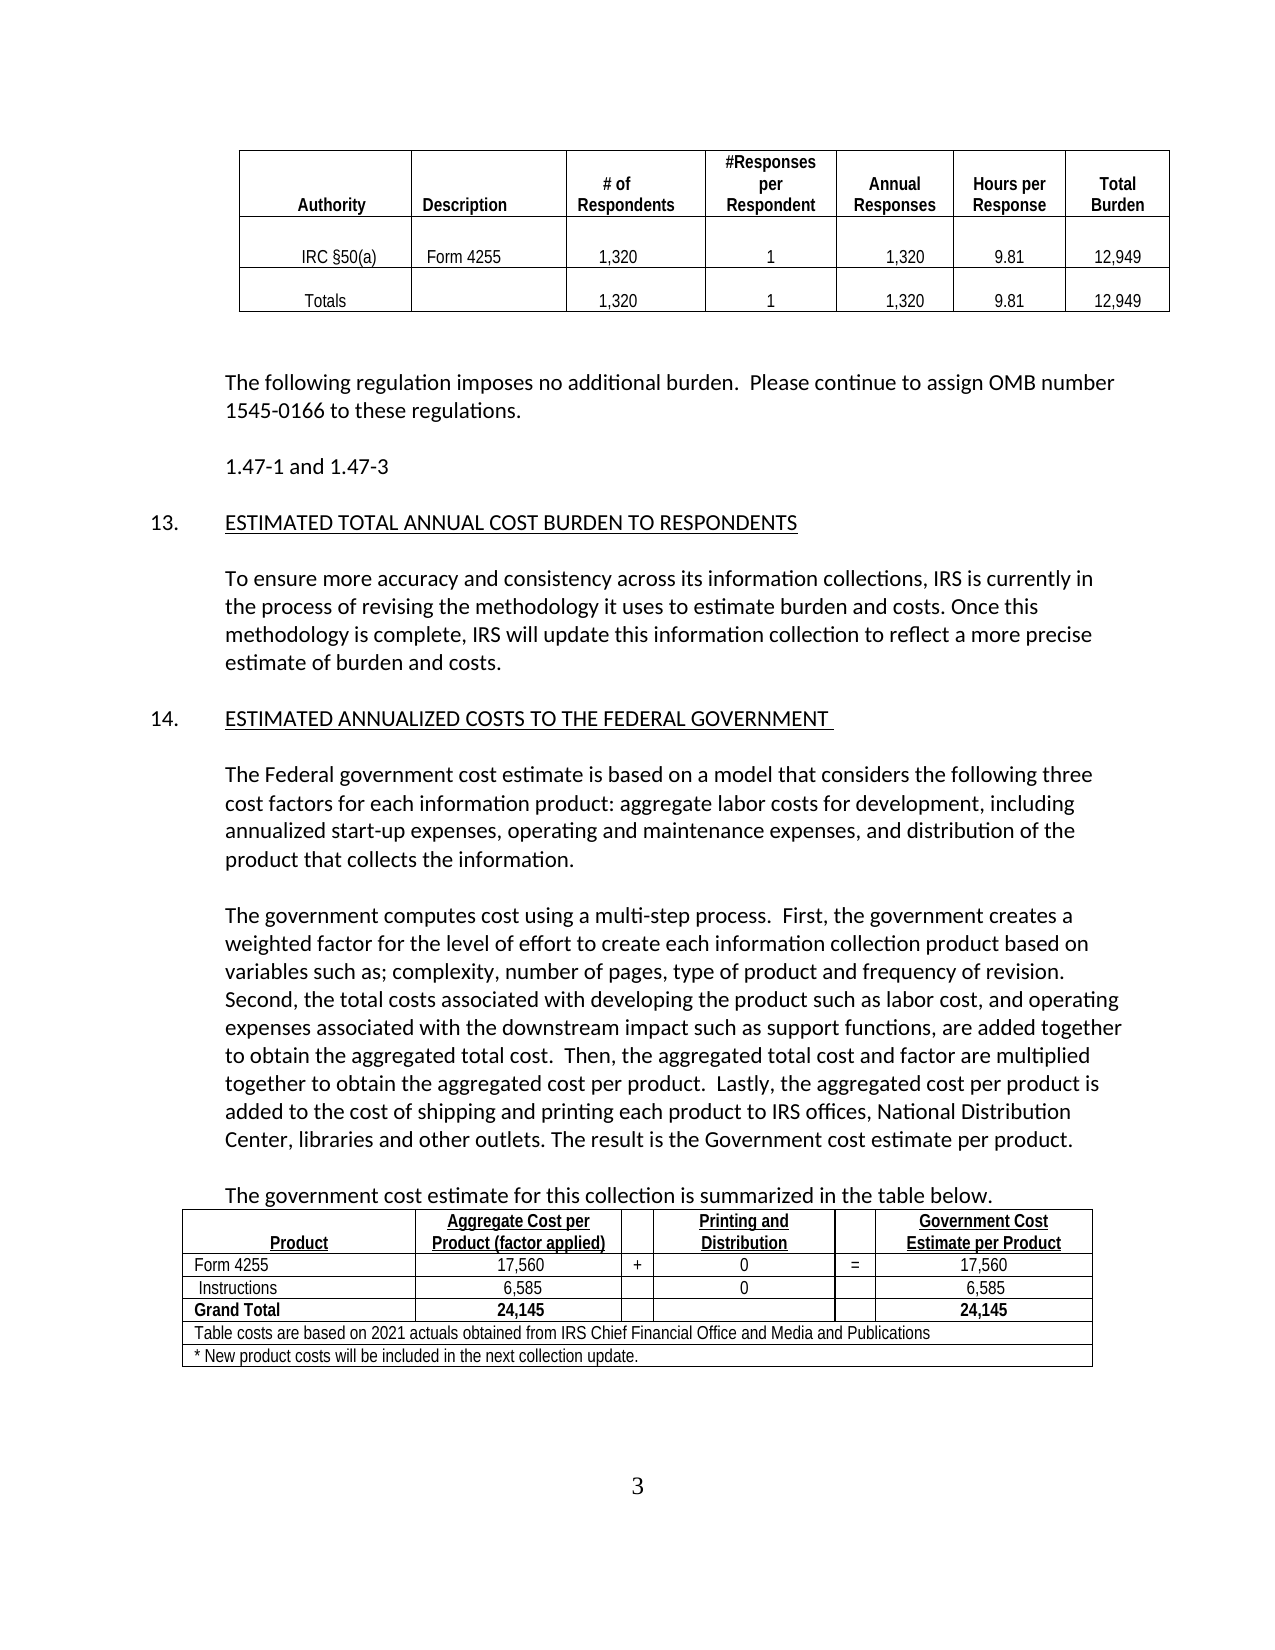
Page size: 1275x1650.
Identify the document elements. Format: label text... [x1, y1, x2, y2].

text The Federal government cost estimate is based on a model that considers the following three cost factors for each information product: aggregate labor costs for development, including annualized start-up expenses, operating and maintenance expenses, and distribution of the product that collects the information. [225, 761, 1125, 873]
table_cell + [622, 1254, 653, 1276]
table_cell [836, 1277, 875, 1298]
table_header Hours per Response [954, 151, 1065, 216]
table_header Aggregate Cost per Product (factor applied) [416, 1210, 621, 1253]
table_cell 17,560 [876, 1254, 1092, 1276]
table_cell 12,949 [1066, 217, 1169, 267]
table_header Authority [240, 151, 411, 216]
table_header Annual Responses [837, 151, 953, 216]
table_header #Responses per Respondent [706, 151, 836, 216]
table_cell 0 [654, 1254, 834, 1276]
table_header # of Respondents [567, 151, 705, 216]
table_cell 12,949 [1066, 268, 1169, 311]
text The government cost estimate for this collection is summarized in the table below. [187, 1181, 1125, 1209]
table_cell Form 4255 [412, 217, 566, 267]
table_cell 17,560 [416, 1254, 621, 1276]
text The following regulation imposes no additional burden. Please continue to assign OMB number 1545-0166 to these regulations. [150, 368, 1125, 424]
table_cell [622, 1277, 653, 1298]
table_cell 1,320 [837, 268, 953, 311]
table_cell Table costs are based on 2021 actuals obtained from IRS Chief Financial Office and Media and Publications [183, 1322, 1092, 1343]
table_cell 24,145 [876, 1299, 1092, 1321]
table_cell 1,320 [567, 268, 705, 311]
table_header Total Burden [1066, 151, 1169, 216]
table_header Product [183, 1210, 415, 1253]
table_cell = [836, 1254, 875, 1276]
table_cell 0 [654, 1277, 834, 1298]
table_cell Instructions [183, 1277, 415, 1298]
table_header Printing and Distribution [654, 1210, 834, 1253]
table_cell 6,585 [416, 1277, 621, 1298]
table_header Government Cost Estimate per Product [876, 1210, 1092, 1253]
table_cell [654, 1299, 834, 1321]
table_cell 9.81 [954, 268, 1065, 311]
table_cell [622, 1299, 653, 1321]
table_cell [836, 1299, 875, 1321]
table_header Description [412, 151, 566, 216]
text 14. ESTIMATED ANNUALIZED COSTS TO THE FEDERAL GOVERNMENT [150, 704, 1125, 733]
table_cell 1,320 [567, 217, 705, 267]
table_cell * New product costs will be included in the next collection update. [183, 1345, 1092, 1366]
table_cell Grand Total [183, 1299, 415, 1321]
table_header [622, 1210, 653, 1253]
table_cell 1,320 [837, 217, 953, 267]
table_cell 9.81 [954, 217, 1065, 267]
text 1.47-1 and 1.47-3 [225, 452, 1125, 480]
list ESTIMATED TOTAL ANNUAL COST BURDEN TO RESPONDENTS [150, 508, 1125, 536]
table_cell 1 [706, 217, 836, 267]
table_cell Form 4255 [183, 1254, 415, 1276]
table_header [836, 1210, 875, 1253]
table_cell IRC §50(a) [240, 217, 411, 267]
table_cell 1 [706, 268, 836, 311]
table_cell 6,585 [876, 1277, 1092, 1298]
table_cell Totals [240, 268, 411, 311]
text To ensure more accuracy and consistency across its information collections, IRS is currently in the process of revising the methodology it uses to estimate burden and costs. Once this methodology is complete, IRS will update this information collection to reflect a more precise estimate of burden and costs. [225, 564, 1125, 677]
text The government computes cost using a multi-step process. First, the government creates a weighted factor for the level of effort to create each information collection product based on variables such as; complexity, number of pages, type of product and frequency of revision. Second, the total costs associated with developing the product such as labor cost, and operating expenses associated with the downstream impact such as support functions, are added together to obtain the aggregated total cost. Then, the aggregated total cost and factor are multiplied together to obtain the aggregated cost per product. Lastly, the aggregated cost per product is added to the cost of shipping and printing each product to IRS offices, National Distribution Center, libraries and other outlets. The result is the Government cost estimate per product. [225, 901, 1125, 1153]
table_cell 24,145 [416, 1299, 621, 1321]
table_cell [412, 268, 566, 311]
